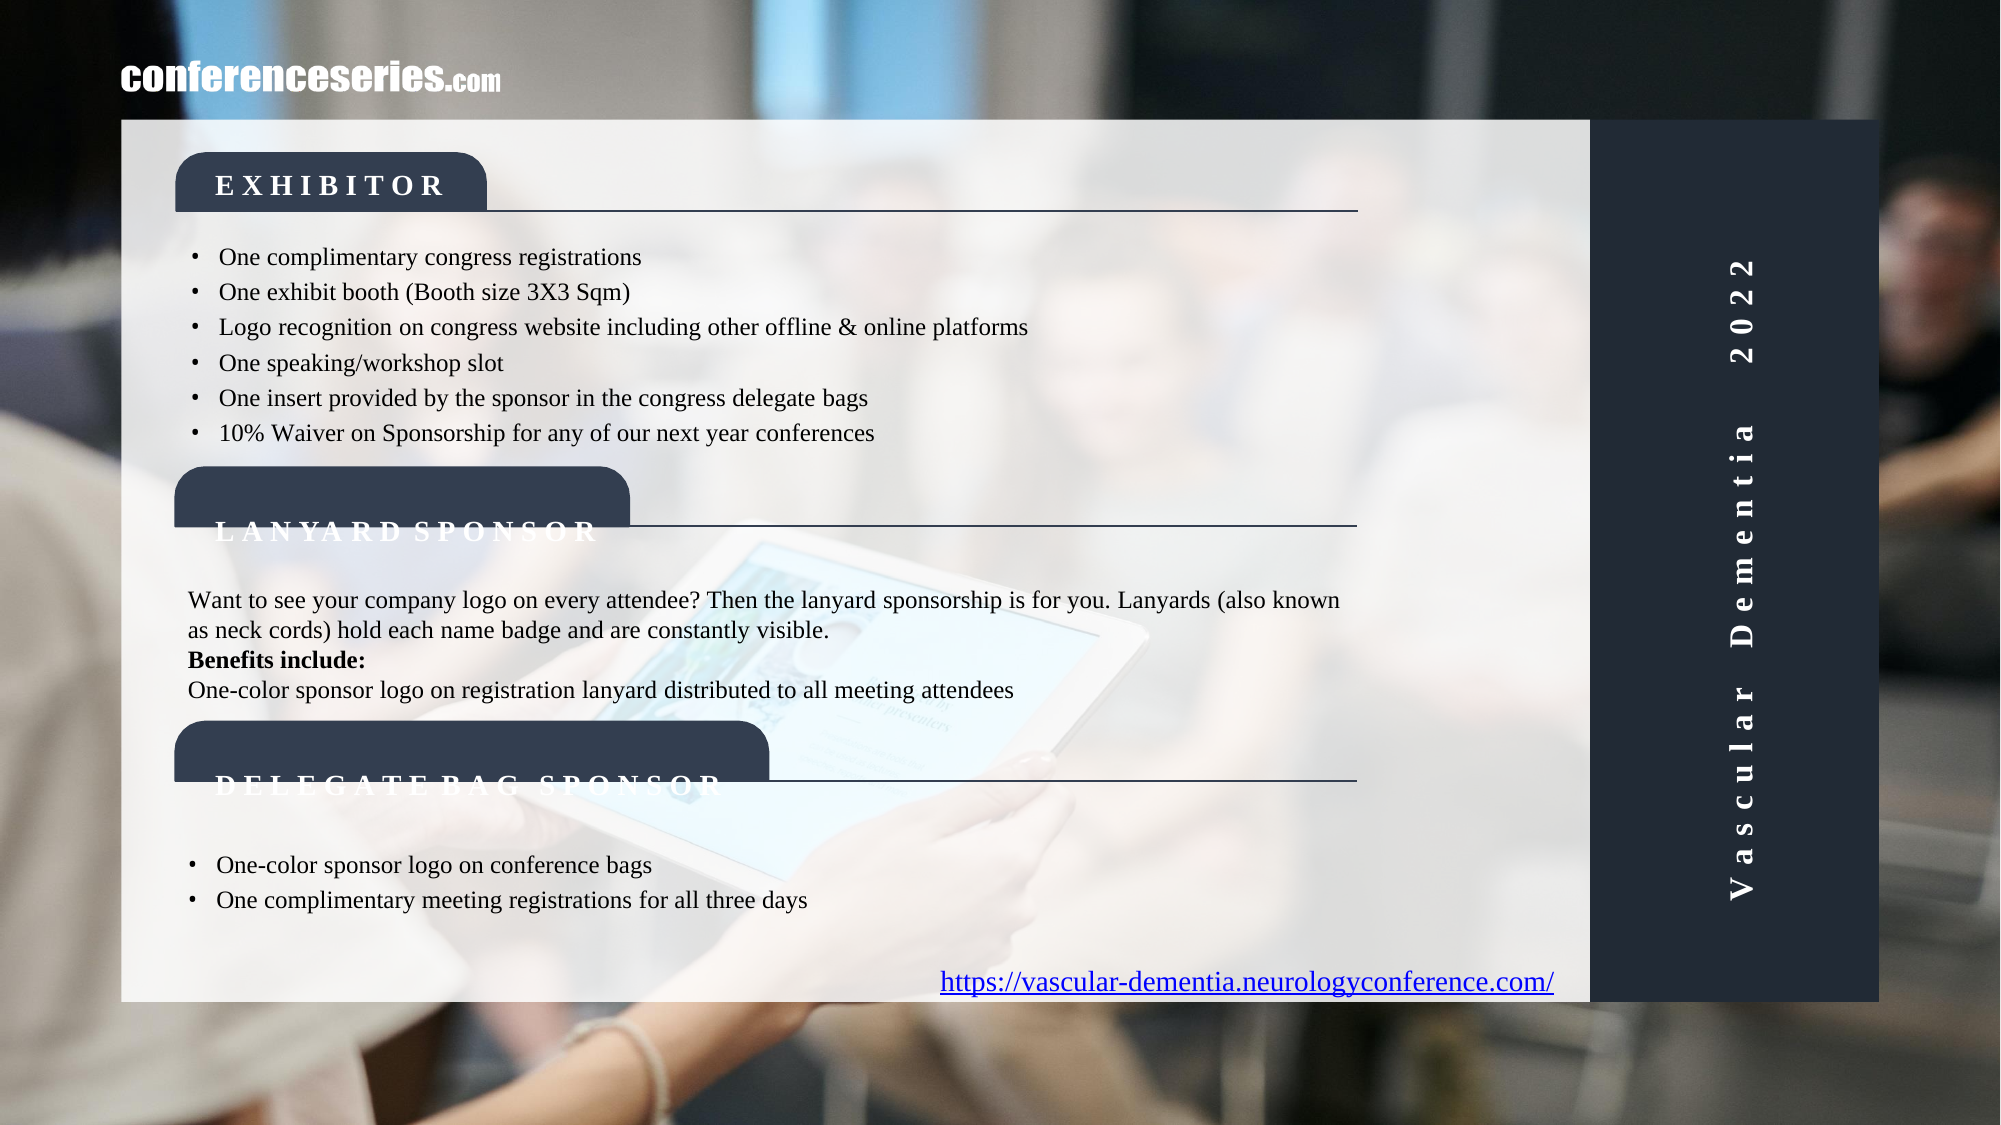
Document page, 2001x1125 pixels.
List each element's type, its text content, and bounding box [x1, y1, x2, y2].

list One complimentary congress registrations [190, 238, 1742, 273]
list One speaking/workshop slot [190, 344, 1742, 378]
subtitle D E L E G A T E B A G S P O N S O R [215, 768, 1742, 802]
list One complimentary meeting registrations for all three days [188, 882, 1742, 916]
text Benefits include: [188, 645, 1742, 673]
list One-color sponsor logo on conference bags [188, 847, 1742, 881]
list 10% Waiver on Sponsorship for any of our next year conferences [190, 414, 1742, 449]
list One insert provided by the sponsor in the congress delegate bags [190, 379, 1742, 413]
subtitle L A N YA R D S P O N S O R [215, 514, 1742, 548]
list Logo recognition on congress website including other offline & online platforms [190, 309, 1742, 343]
text Want to see your company logo on every attendee? Then the lanyard sponsorship is for you. Lanyards (also known as neck cords) hold each name badge and are constantly visible. [188, 585, 1365, 644]
text One-color sponsor logo on registration lanyard distributed to all meeting attendees [188, 675, 1742, 703]
text https://vascular-dementia.neurologyconference.com/ [6, 964, 1742, 998]
picture [0, 0, 2001, 1125]
list One exhibit booth (Booth size 3X3 Sqm) [190, 274, 1742, 308]
text E X H I B I T O R [215, 168, 1742, 202]
